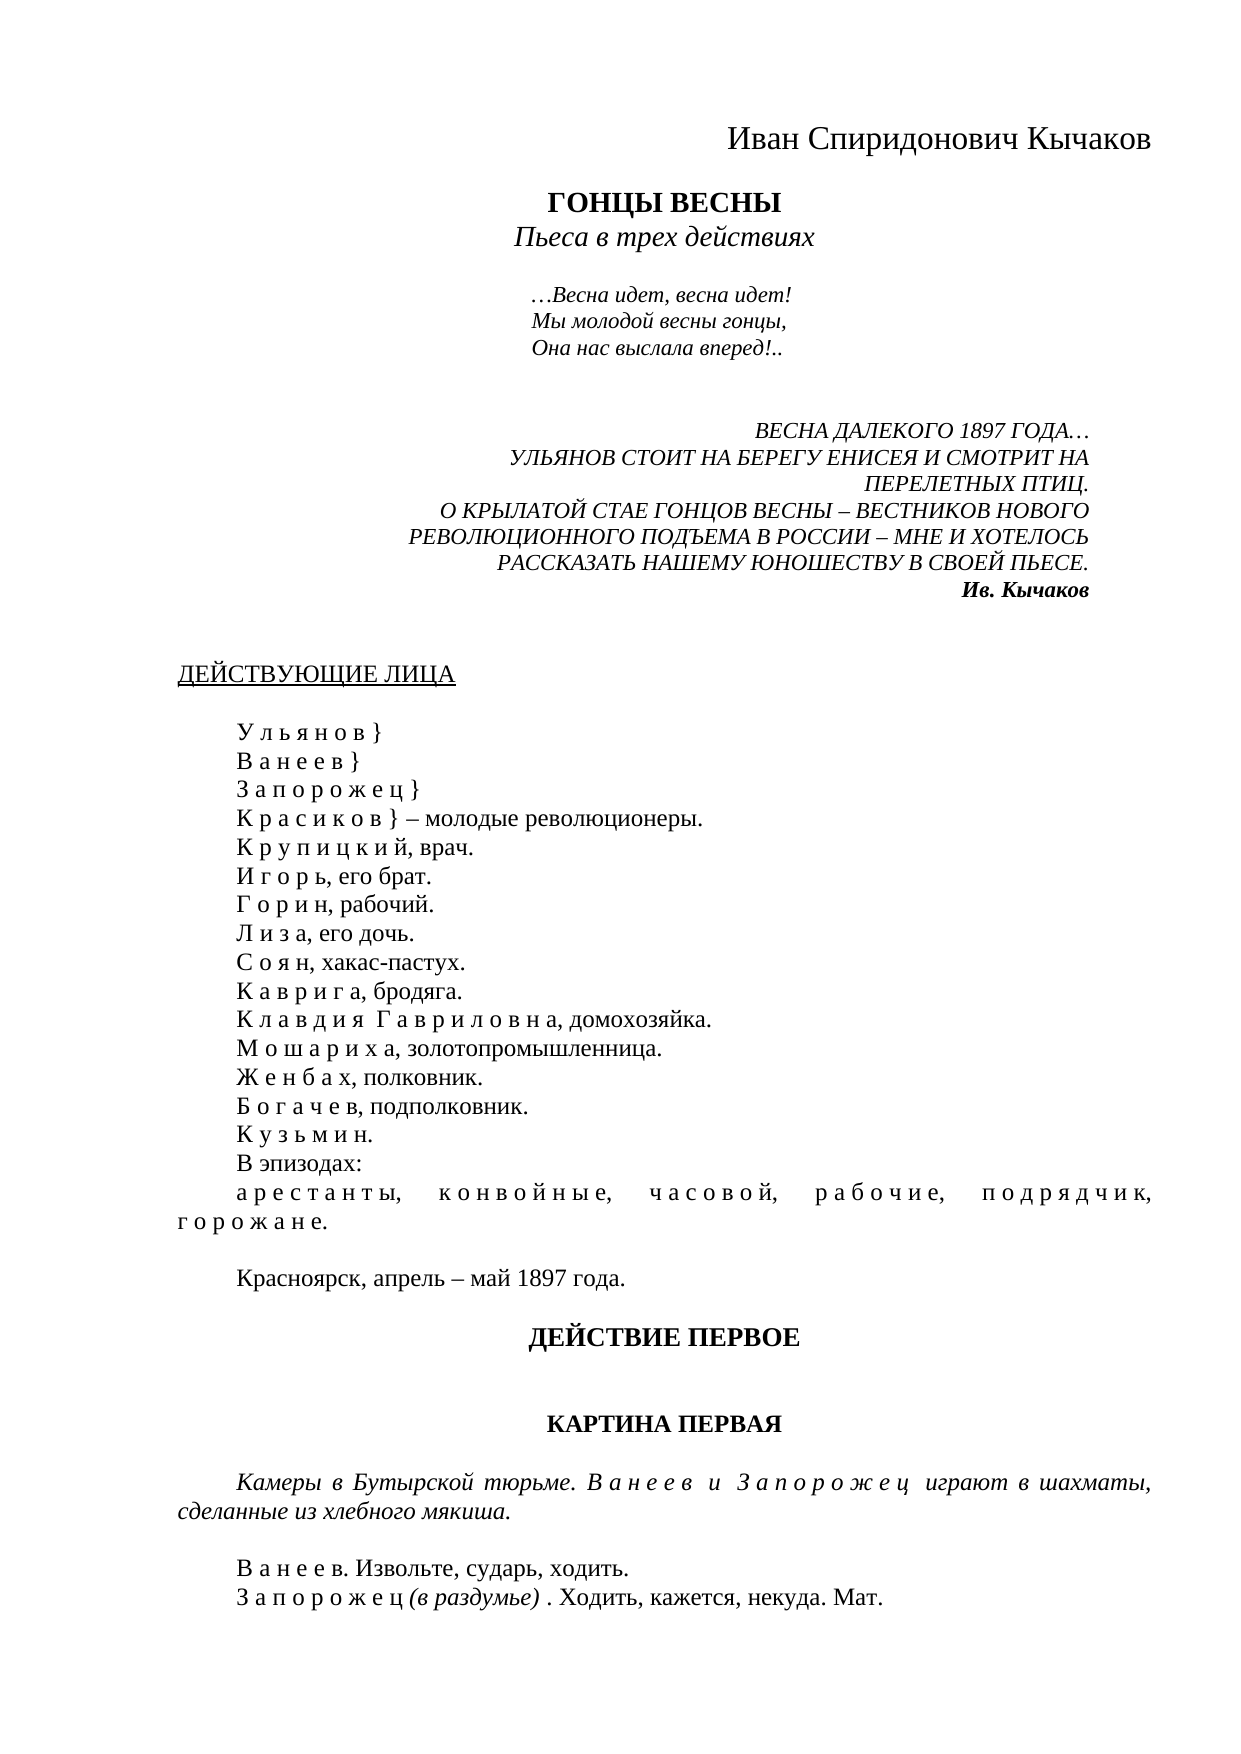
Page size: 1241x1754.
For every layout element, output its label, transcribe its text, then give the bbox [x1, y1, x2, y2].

text И г о р ь, его брат. [177, 861, 1152, 889]
text К а в р и г а, бродяга. [177, 976, 1152, 1004]
text К у з ь м и н. [177, 1119, 1152, 1148]
text а р е с т а н т ы, к о н в о й н ы е, ч а с о в о й, р а б о ч и е, п о д р я д ч и к, г о р о ж а н е. [177, 1177, 1152, 1234]
text Мы молодой весны гонцы, [490, 307, 1152, 334]
text Ив. Кычаков [354, 576, 1089, 602]
subtitle КАРТИНА ПЕРВАЯ [177, 1409, 1152, 1438]
text З а п о р о ж е ц (в раздумье) . Ходить, кажется, некуда. Мат. [177, 1582, 1152, 1611]
text К р у п и ц к и й, врач. [177, 832, 1152, 861]
subtitle Иван Спиридонович Кычаков [177, 118, 1152, 156]
text Она нас выслала вперед!.. [490, 334, 1152, 360]
subtitle ГОНЦЫ ВЕСНЫ [177, 185, 1152, 219]
text ВЕСНА ДАЛЕКОГО 1897 ГОДА… [295, 418, 1089, 444]
text Красноярск, апрель – май 1897 года. [177, 1263, 1152, 1292]
subtitle ДЕЙСТВИЕ ПЕРВОЕ [177, 1321, 1152, 1352]
text В а н е е в } [177, 746, 1152, 774]
text О КРЫЛАТОЙ СТАЕ ГОНЦОВ ВЕСНЫ – ВЕСТНИКОВ НОВОГО РЕВОЛЮЦИОННОГО ПОДЪЕМА В РОССИИ – МНЕ И ХОТЕЛОСЬ РАССКАЗАТЬ НАШЕМУ ЮНОШЕСТВУ В СВОЕЙ ПЬЕСЕ. [295, 497, 1089, 576]
text Ж е н б а х, полковник. [177, 1062, 1152, 1091]
text У л ь я н о в } [177, 717, 1152, 746]
subtitle ДЕЙСТВУЮЩИЕ ЛИЦА [177, 659, 1152, 688]
text УЛЬЯНОВ СТОИТ НА БЕРЕГУ ЕНИСЕЯ И СМОТРИТ НА ПЕРЕЛЕТНЫХ ПТИЦ. [295, 444, 1089, 497]
text Камеры в Бутырской тюрьме. В а н е е в и З а п о р о ж е ц играют в шахматы, сделанные из хлебного мякиша. [177, 1467, 1152, 1524]
text К р а с и к о в } – молодые революционеры. [177, 803, 1152, 832]
text В эпизодах: [177, 1148, 1152, 1177]
text Л и з а, его дочь. [177, 918, 1152, 947]
text К л а в д и я Г а в р и л о в н а, домохозяйка. [177, 1004, 1152, 1033]
text В а н е е в. Извольте, сударь, ходить. [177, 1553, 1152, 1582]
text Б о г а ч е в, подполковник. [177, 1091, 1152, 1119]
text Г о р и н, рабочий. [177, 889, 1152, 918]
text С о я н, хакас-пастух. [177, 947, 1152, 976]
subtitle Пьеса в трех действиях [177, 219, 1152, 252]
text …Весна идет, весна идет! [490, 281, 1152, 307]
text М о ш а р и х а, золотопромышленница. [177, 1033, 1152, 1062]
text З а п о р о ж е ц } [177, 774, 1152, 803]
